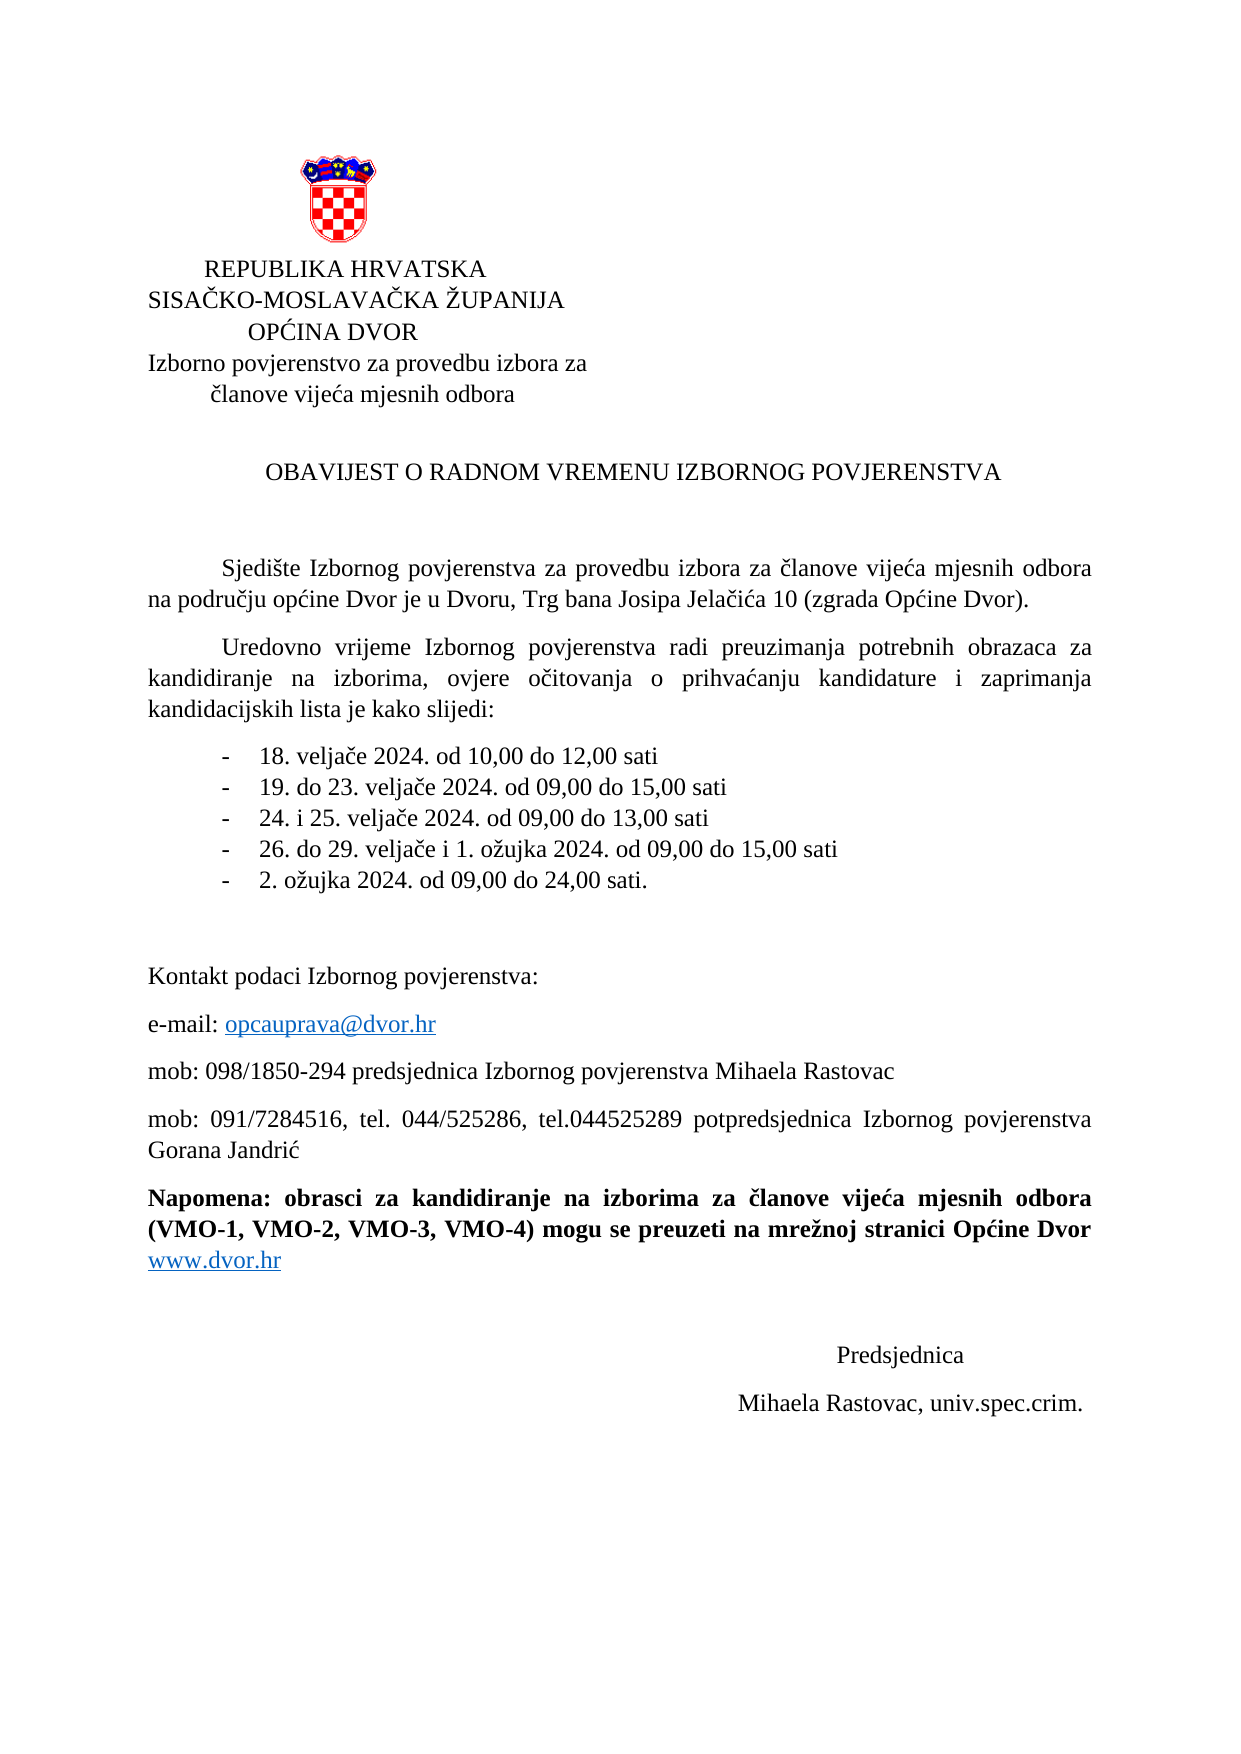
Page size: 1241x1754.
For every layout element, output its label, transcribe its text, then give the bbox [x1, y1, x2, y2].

list 19. do 23. veljače 2024. od 09,00 do 15,00 sati [221, 772, 1093, 801]
text OPĆINA DVOR [148, 317, 1093, 345]
list 18. veljače 2024. od 10,00 do 12,00 sati [221, 741, 1093, 770]
text Sjedište Izbornog povjerenstva za provedbu izbora za članove vijeća mjesnih odbora na području općine Dvor je u Dvoru, Trg bana Josipa Jelačića 10 (zgrada Općine Dvor). [148, 553, 1093, 613]
text članove vijeća mjesnih odbora [148, 379, 1093, 407]
text REPUBLIKA HRVATSKA [148, 254, 1093, 283]
picture [288, 147, 393, 253]
text Uredovno vrijeme Izbornog povjerenstva radi preuzimanja potrebnih obrazaca za kandidiranje na izborima, ovjere očitovanja o prihvaćanju kandidature i zaprimanja kandidacijskih lista je kako slijedi: [148, 632, 1093, 722]
text SISAČKO-MOSLAVAČKA ŽUPANIJA [148, 286, 1093, 314]
text mob: 091/7284516, tel. 044/525286, tel.044525289 potpredsjednica Izbornog povjerenstva Gorana Jandrić [148, 1104, 1093, 1164]
list 24. i 25. veljače 2024. od 09,00 do 13,00 sati [221, 803, 1093, 832]
text Izborno povjerenstvo za provedbu izbora za [148, 348, 1093, 376]
text Kontakt podaci Izbornog povjerenstva: [148, 961, 1093, 990]
text mob: 098/1850-294 predsjednica Izbornog povjerenstva Mihaela Rastovac [148, 1056, 1093, 1085]
text OBAVIJEST O RADNOM VREMENU IZBORNOG POVJERENSTVA [221, 457, 1093, 486]
list 2. ožujka 2024. od 09,00 do 24,00 sati. [221, 866, 1093, 894]
text Predsjednica [811, 1340, 1093, 1369]
text Mihaela Rastovac, univ.spec.crim. [738, 1388, 1093, 1417]
list 26. do 29. veljače i 1. ožujka 2024. od 09,00 do 15,00 sati [221, 834, 1093, 863]
text e-mail: opcauprava@dvor.hr [148, 1009, 1093, 1037]
text Napomena: obrasci za kandidiranje na izborima za članove vijeća mjesnih odbora (VMO-1, VMO-2, VMO-3, VMO-4) mogu se preuzeti na mrežnoj stranici Općine Dvor www.dvor.hr [148, 1183, 1093, 1274]
